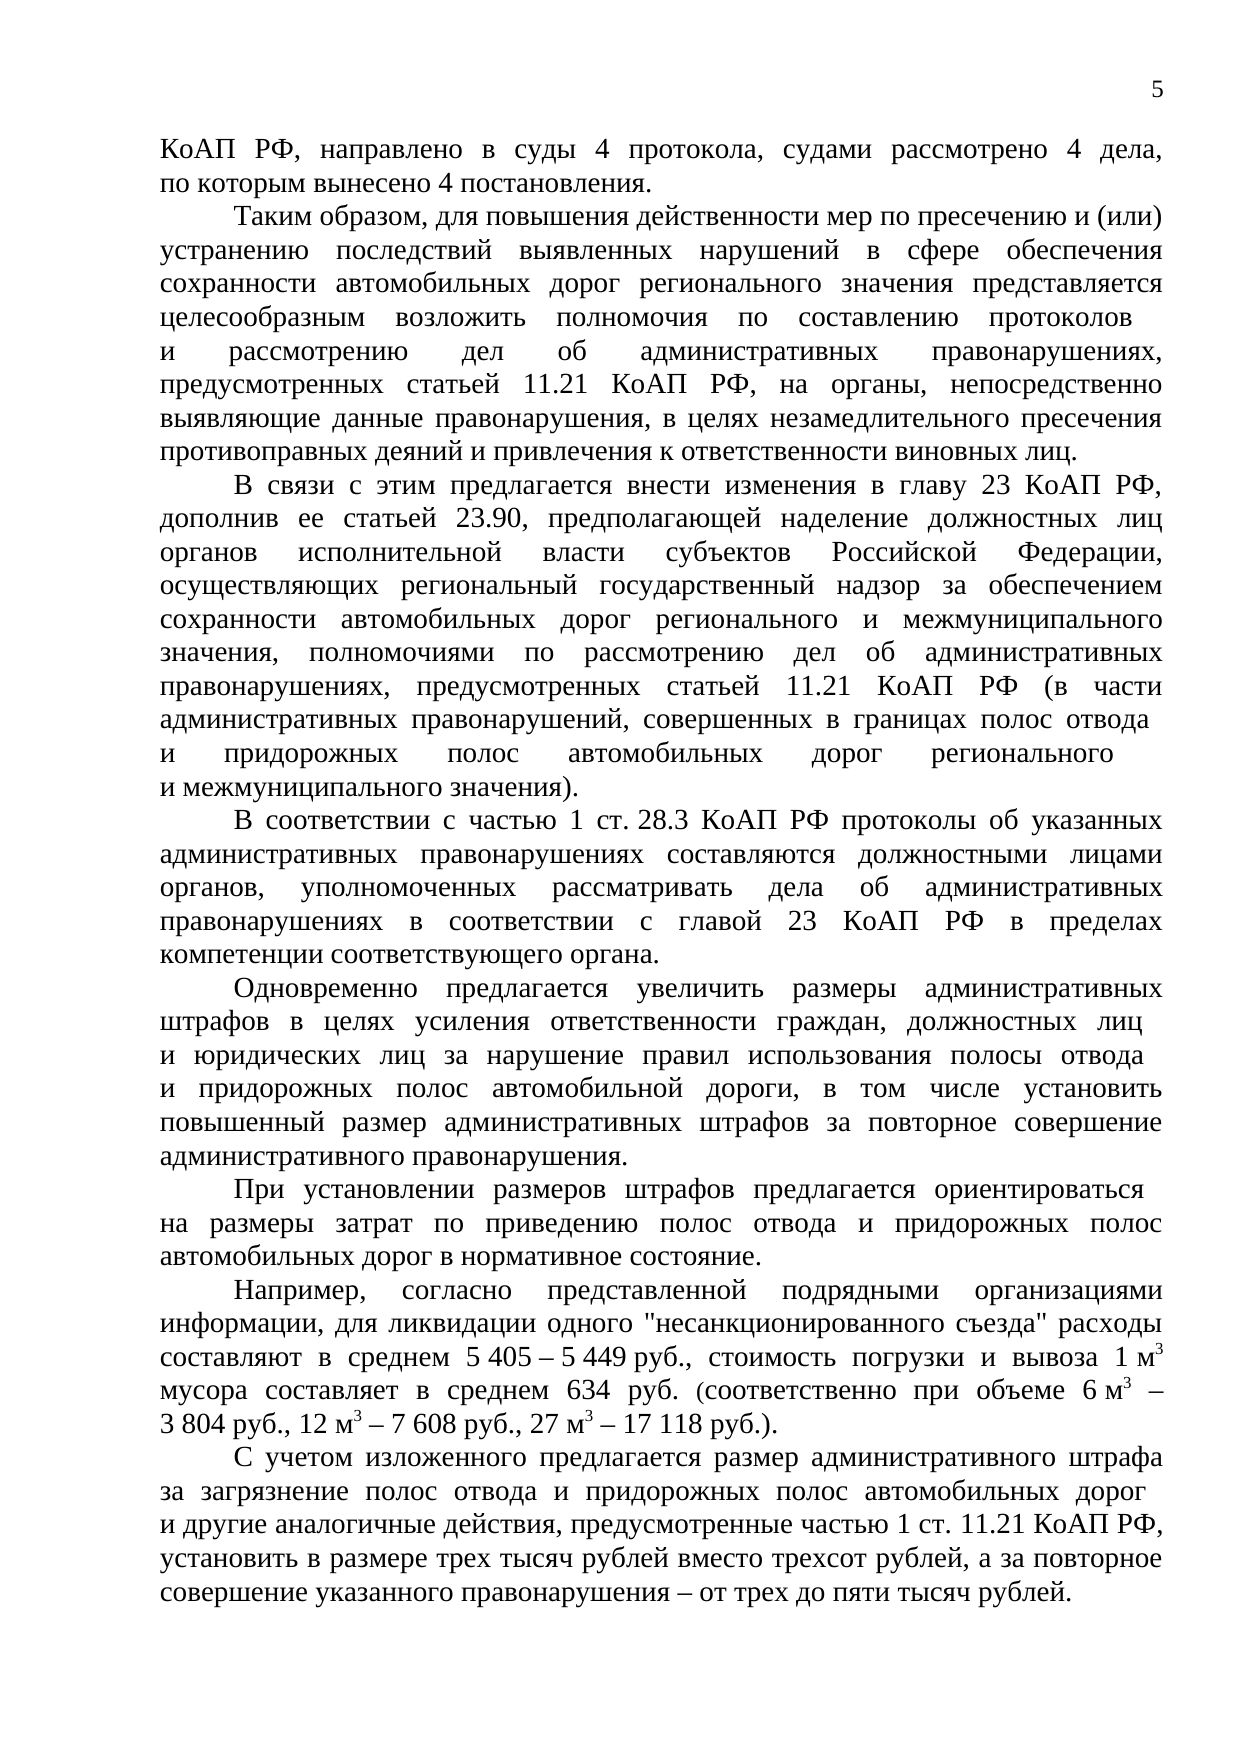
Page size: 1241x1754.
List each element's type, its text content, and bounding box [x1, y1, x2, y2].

text Одновременно предлагается увеличить размеры административных штрафов в целях усиления ответственности граждан, должностных лиц и юридических лиц за нарушение правил использования полосы отвода и придорожных полос автомобильной дороги, в том числе установить повышенный размер административных штрафов за повторное совершение административного правонарушения. [159, 970, 1163, 1171]
text Таким образом, для повышения действенности мер по пресечению и (или) устранению последствий выявленных нарушений в сфере обеспечения сохранности автомобильных дорог регионального значения представляется целесообразным возложить полномочия по составлению протоколов и рассмотрению дел об административных правонарушениях, предусмотренных статьей 11.21 КоАП РФ, на органы, непосредственно выявляющие данные правонарушения, в целях незамедлительного пресечения противоправных деяний и привлечения к ответственности виновных лиц. [159, 198, 1163, 467]
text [159, 131, 1163, 198]
text Например, согласно представленной подрядными организациями информации, для ликвидации одного "несанкционированного съезда" расходы составляют в среднем 5 405 – 5 449 руб., стоимость погрузки и вывоза 1 м3 мусора составляет в среднем 634 руб. (соответственно при объеме 6 м3 – 3 804 руб., 12 м3 – 7 608 руб., 27 м3 – 17 118 руб.). [159, 1272, 1163, 1439]
text С учетом изложенного предлагается размер административного штрафа за загрязнение полос отвода и придорожных полос автомобильных дорог и другие аналогичные действия, предусмотренные частью 1 ст. 11.21 КоАП РФ, установить в размере трех тысяч рублей вместо трехсот рублей, а за повторное совершение указанного правонарушения – от трех до пяти тысяч рублей. [159, 1439, 1163, 1607]
text При установлении размеров штрафов предлагается ориентироваться на размеры затрат по приведению полос отвода и придорожных полос автомобильных дорог в нормативное состояние. [159, 1171, 1163, 1272]
text В связи с этим предлагается внести изменения в главу 23 КоАП РФ, дополнив ее статьей 23.90, предполагающей наделение должностных лиц органов исполнительной власти субъектов Российской Федерации, осуществляющих региональный государственный надзор за обеспечением сохранности автомобильных дорог регионального и межмуниципального значения, полномочиями по рассмотрению дел об административных правонарушениях, предусмотренных статьей 11.21 КоАП РФ (в части административных правонарушений, совершенных в границах полос отвода и придорожных полос автомобильных дорог регионального и межмуниципального значения). [159, 467, 1163, 802]
text В соответствии с частью 1 ст. 28.3 КоАП РФ протоколы об указанных административных правонарушениях составляются должностными лицами органов, уполномоченных рассматривать дела об административных правонарушениях в соответствии с главой 23 КоАП РФ в пределах компетенции соответствующего органа. [159, 802, 1163, 970]
